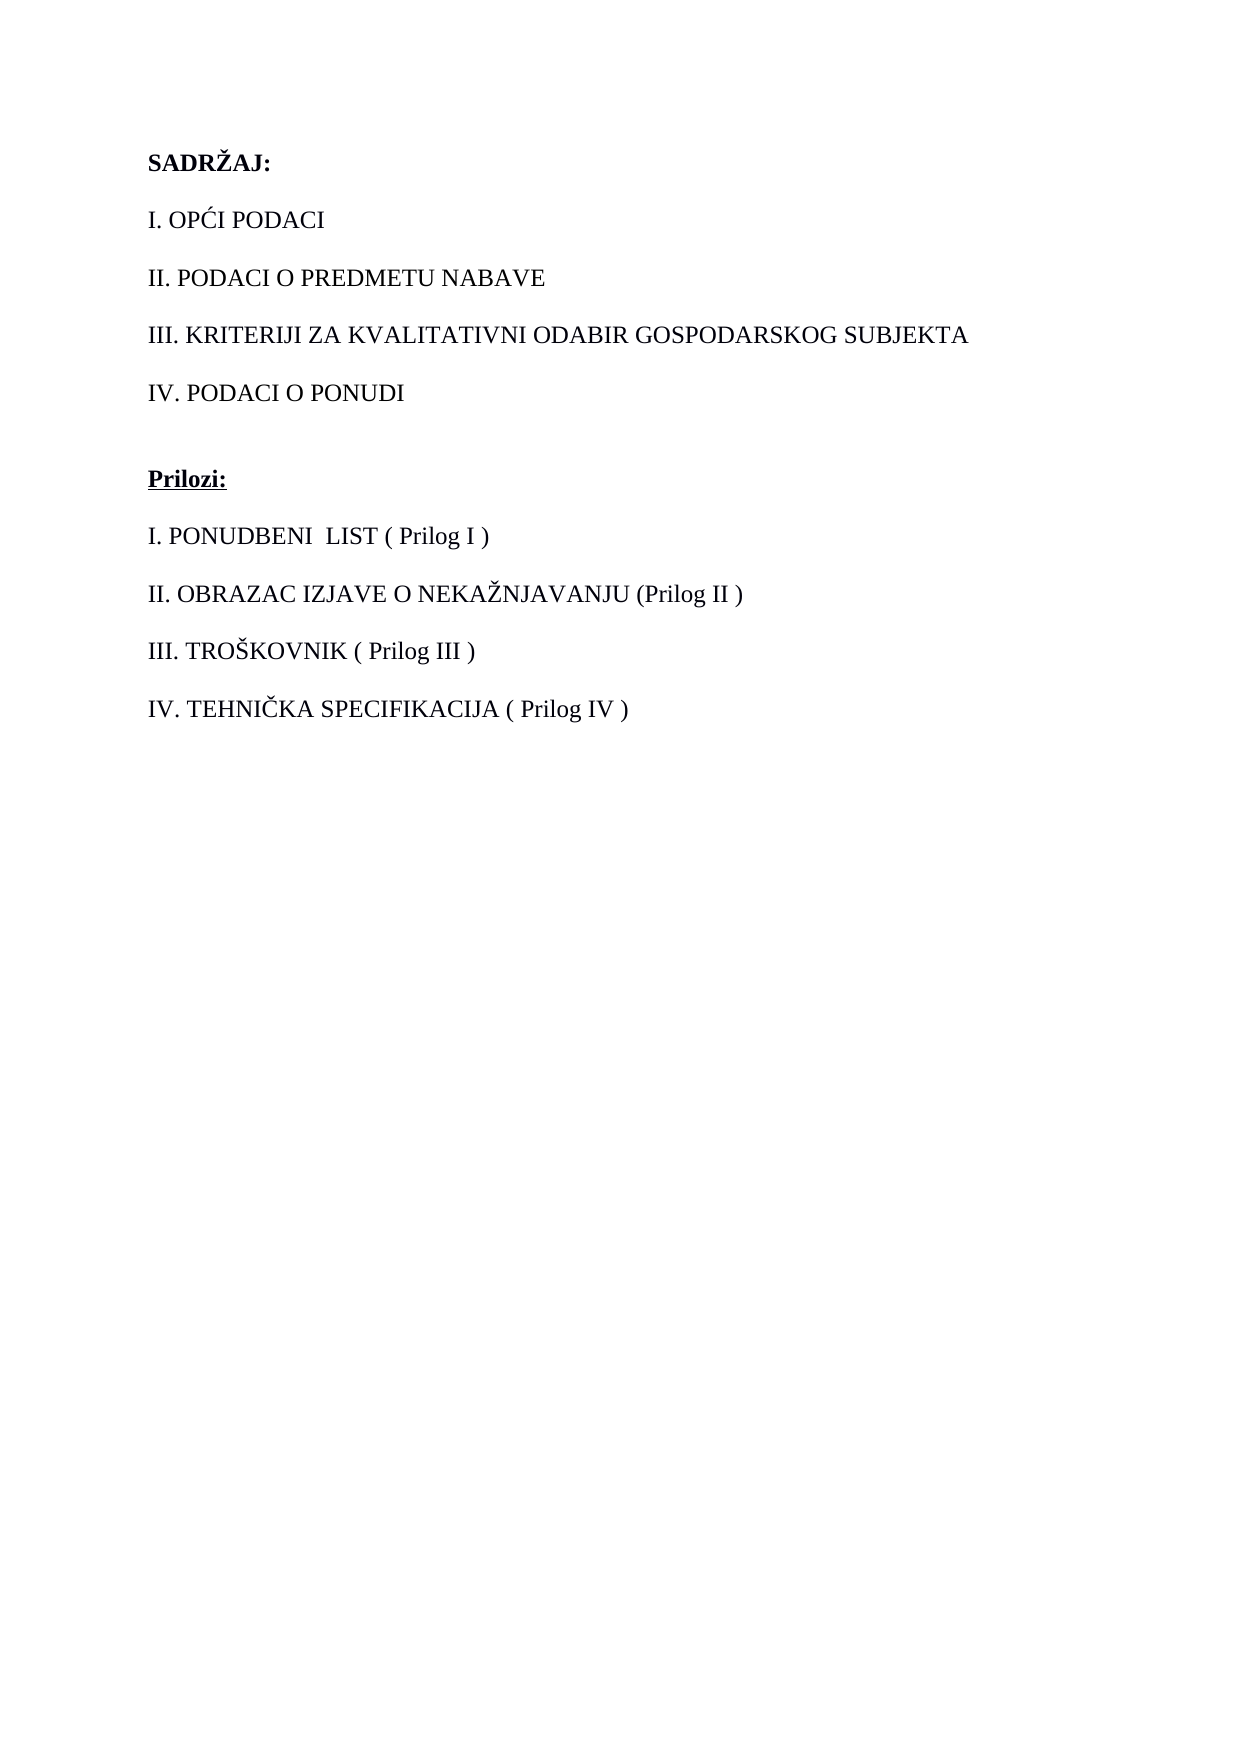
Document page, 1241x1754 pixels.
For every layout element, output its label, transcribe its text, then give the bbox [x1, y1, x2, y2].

list IV. TEHNIČKA SPECIFIKACIJA ( Prilog IV ) [148, 694, 1093, 723]
text II. PODACI O PREDMETU NABAVE [148, 263, 1093, 291]
text IV. PODACI O PONUDI [148, 378, 1093, 406]
text III. KRITERIJI ZA KVALITATIVNI ODABIR GOSPODARSKOG SUBJEKTA [148, 320, 1093, 349]
text SADRŽAJ: [148, 148, 1093, 176]
list I. PONUDBENI LIST ( Prilog I ) [148, 521, 1093, 550]
list II. OBRAZAC IZJAVE O NEKAŽNJAVANJU (Prilog II ) [148, 579, 1093, 608]
text I. OPĆI PODACI [148, 205, 1093, 234]
text Prilozi: [148, 464, 1093, 493]
list III. TROŠKOVNIK ( Prilog III ) [148, 636, 1093, 665]
